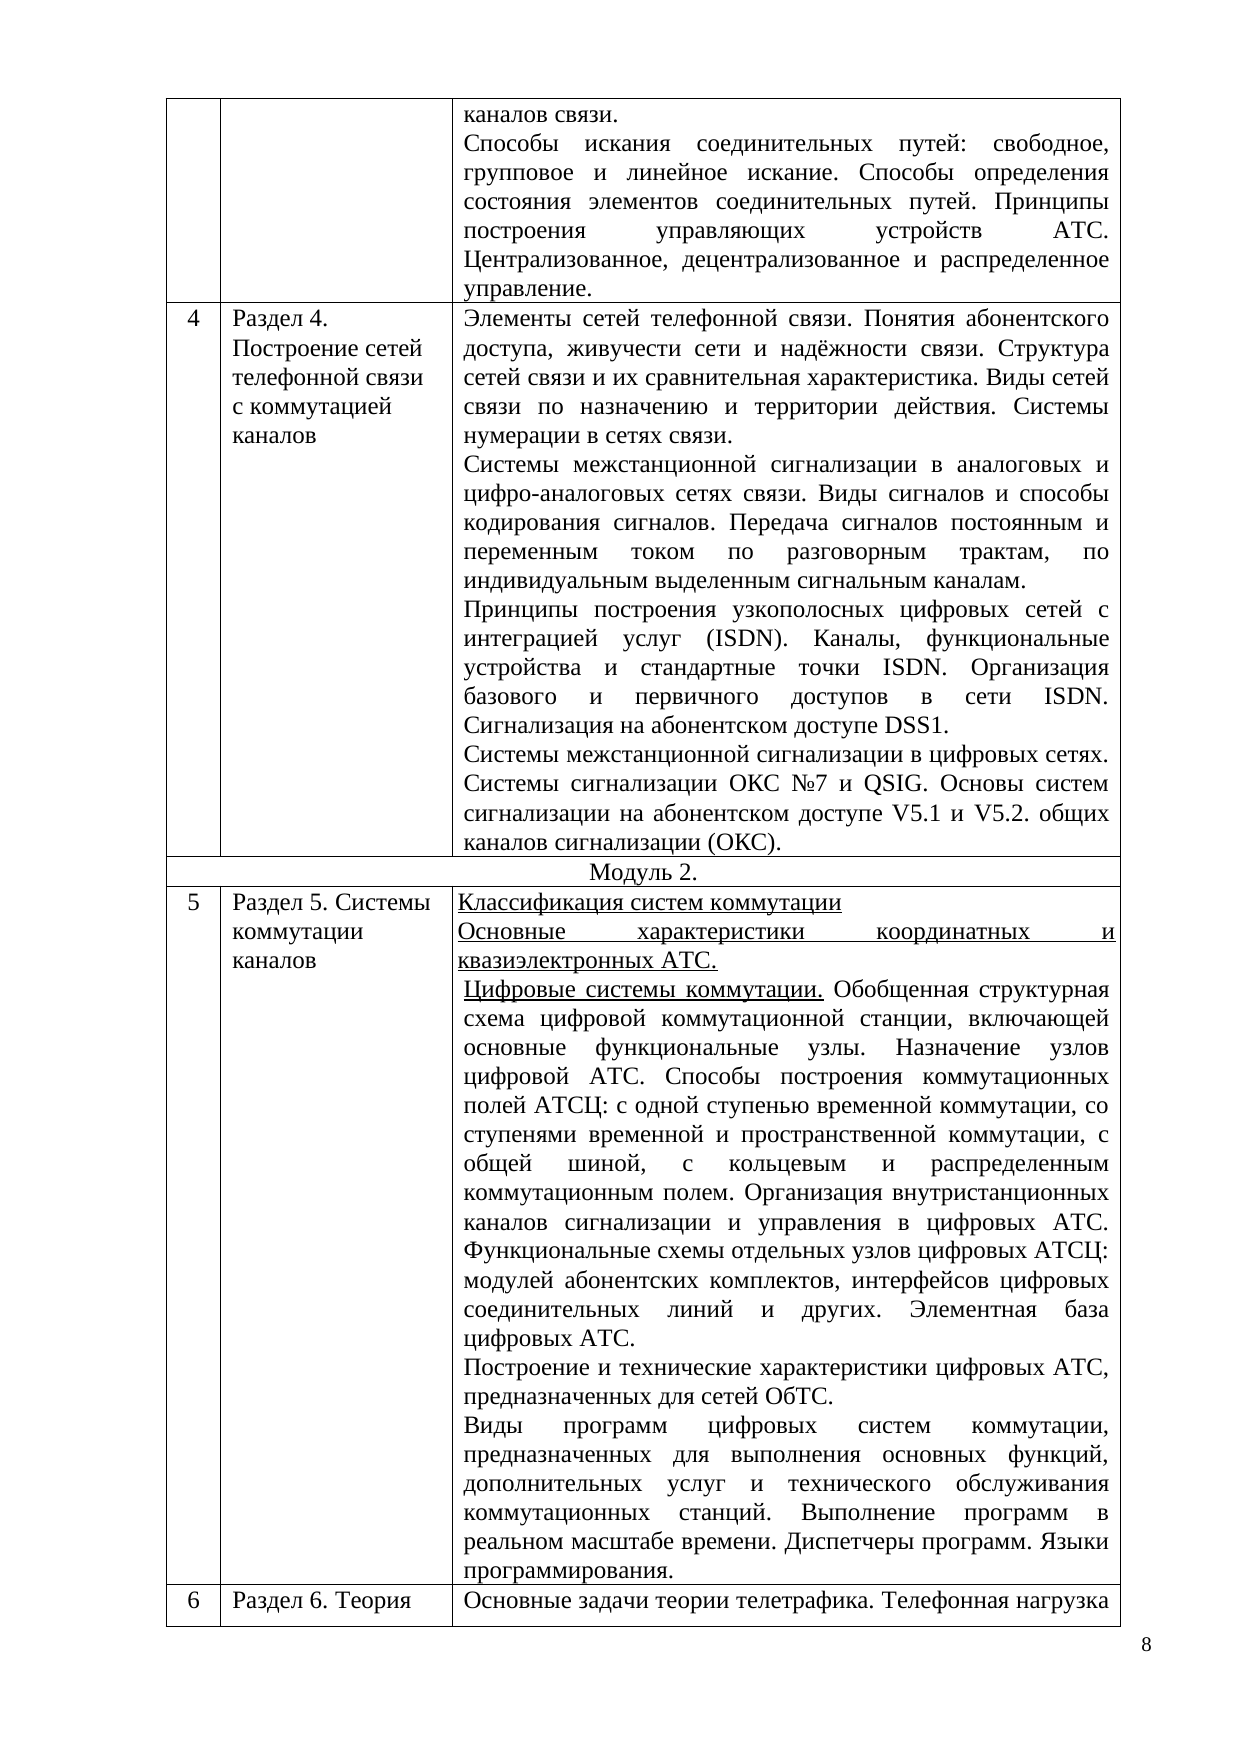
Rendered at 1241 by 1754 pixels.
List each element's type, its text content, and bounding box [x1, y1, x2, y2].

table_cell 3 [167, 99, 220, 302]
table_cell Раздел 5. Системы коммутации каналов [221, 887, 452, 1584]
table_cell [453, 99, 1120, 302]
table_cell Раздел 4. Построение сетей телефонной связи с коммутацией каналов [221, 303, 452, 856]
table_cell 6 [167, 1585, 220, 1626]
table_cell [221, 1585, 452, 1626]
table_cell Элементы сетей телефонной связи. Понятия абонентского доступа, живучести сети и надёжности связи. Структура сетей связи и их сравнительная характеристика. Виды сетей связи по назначению и территории действия. Системы нумерации в сетях связи. Системы межстанционной сигнализации в аналоговых и цифро-аналоговых сетях связи. Виды сигналов и способы кодирования сигналов. Передача сигналов постоянным и переменным током по разговорным трактам, по индивидуальным выделенным сигнальным каналам. Принципы построения узкополосных цифровых сетей с интеграцией услуг (ISDN). Каналы, функциональные устройства и стандартные точки ISDN. Организация базового и первичного доступов в сети ISDN. Сигнализация на абонентском доступе DSS1. Системы межстанционной сигнализации в цифровых сетях. Системы сигнализации ОКС №7 и QSIG. Основы систем сигнализации на абонентском доступе V5.1 и V5.2. общих каналов сигнализации (ОКС). [453, 303, 1120, 856]
table_cell 5 [167, 887, 220, 1584]
table_cell Классификация систем коммутации Основные характеристики координатных и квазиэлектронных АТС. Цифровые системы коммутации. Обобщенная структурная схема цифровой коммутационной станции, включающей основные функциональные узлы. Назначение узлов цифровой АТС. Способы построения коммутационных полей АТСЦ: с одной ступенью временной коммутации, со ступенями временной и пространственной коммутации, с общей шиной, с кольцевым и распределенным коммутационным полем. Организация внутристанционных каналов сигнализации и управления в цифровых АТС. Функциональные схемы отдельных узлов цифровых АТСЦ: модулей абонентских комплектов, интерфейсов цифровых соединительных линий и других. Элементная база цифровых АТС. Построение и технические характеристики цифровых АТС, предназначенных для сетей ОбТС. Виды программ цифровых систем коммутации, предназначенных для выполнения основных функций, дополнительных услуг и технического обслуживания коммутационных станций. Выполнение программ в реальном масштабе времени. Диспетчеры программ. Языки программирования. [453, 887, 1120, 1584]
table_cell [221, 99, 452, 302]
table_cell 4 [167, 303, 220, 856]
table_cell Модуль 2. [167, 857, 1120, 886]
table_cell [453, 1585, 1120, 1626]
